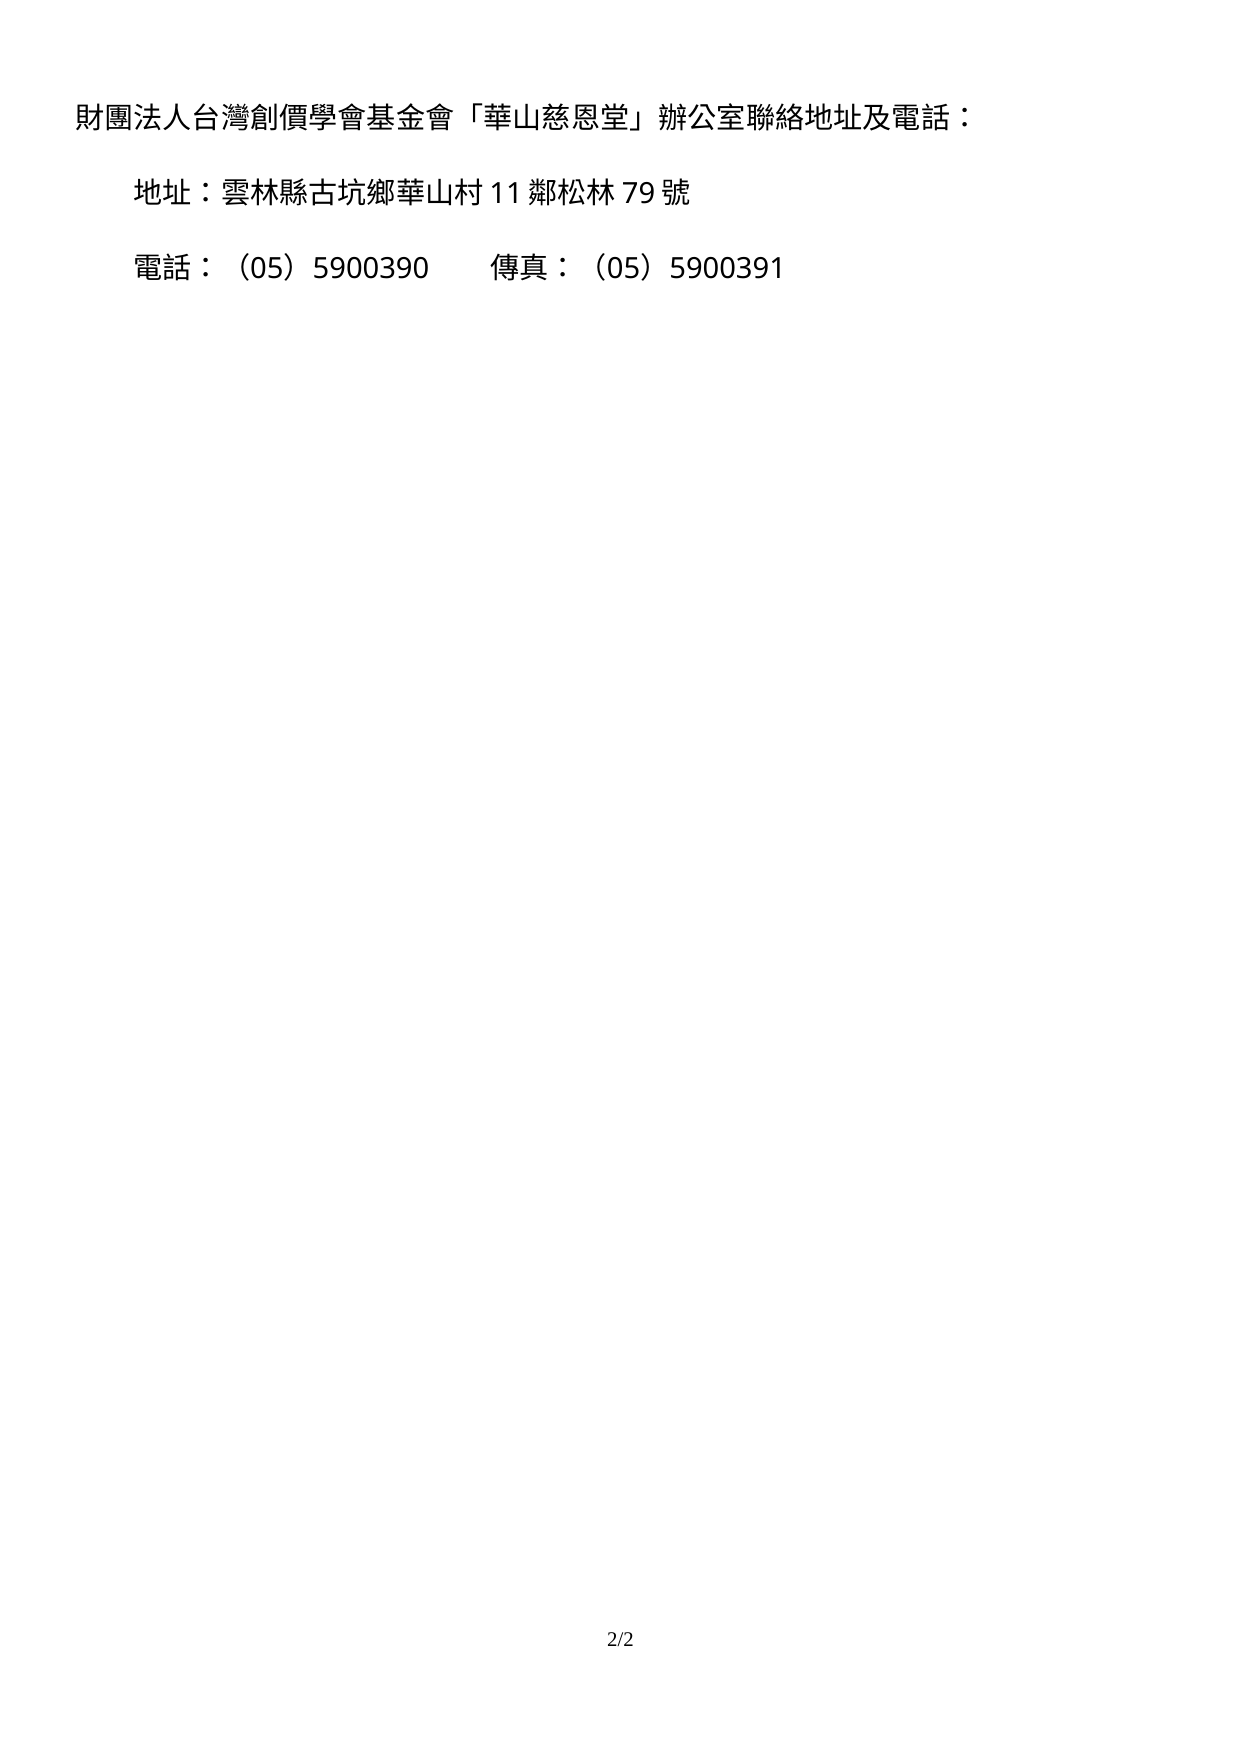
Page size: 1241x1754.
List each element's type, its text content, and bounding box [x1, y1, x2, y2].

text 電話：（05）5900390 傳真：（05）5900391 [75, 228, 1165, 303]
text 地址：雲林縣古坑鄉華山村11鄰松林79號 [75, 153, 1165, 228]
text 財團法人台灣創價學會基金會「華山慈恩堂」辦公室聯絡地址及電話： [75, 78, 1165, 153]
